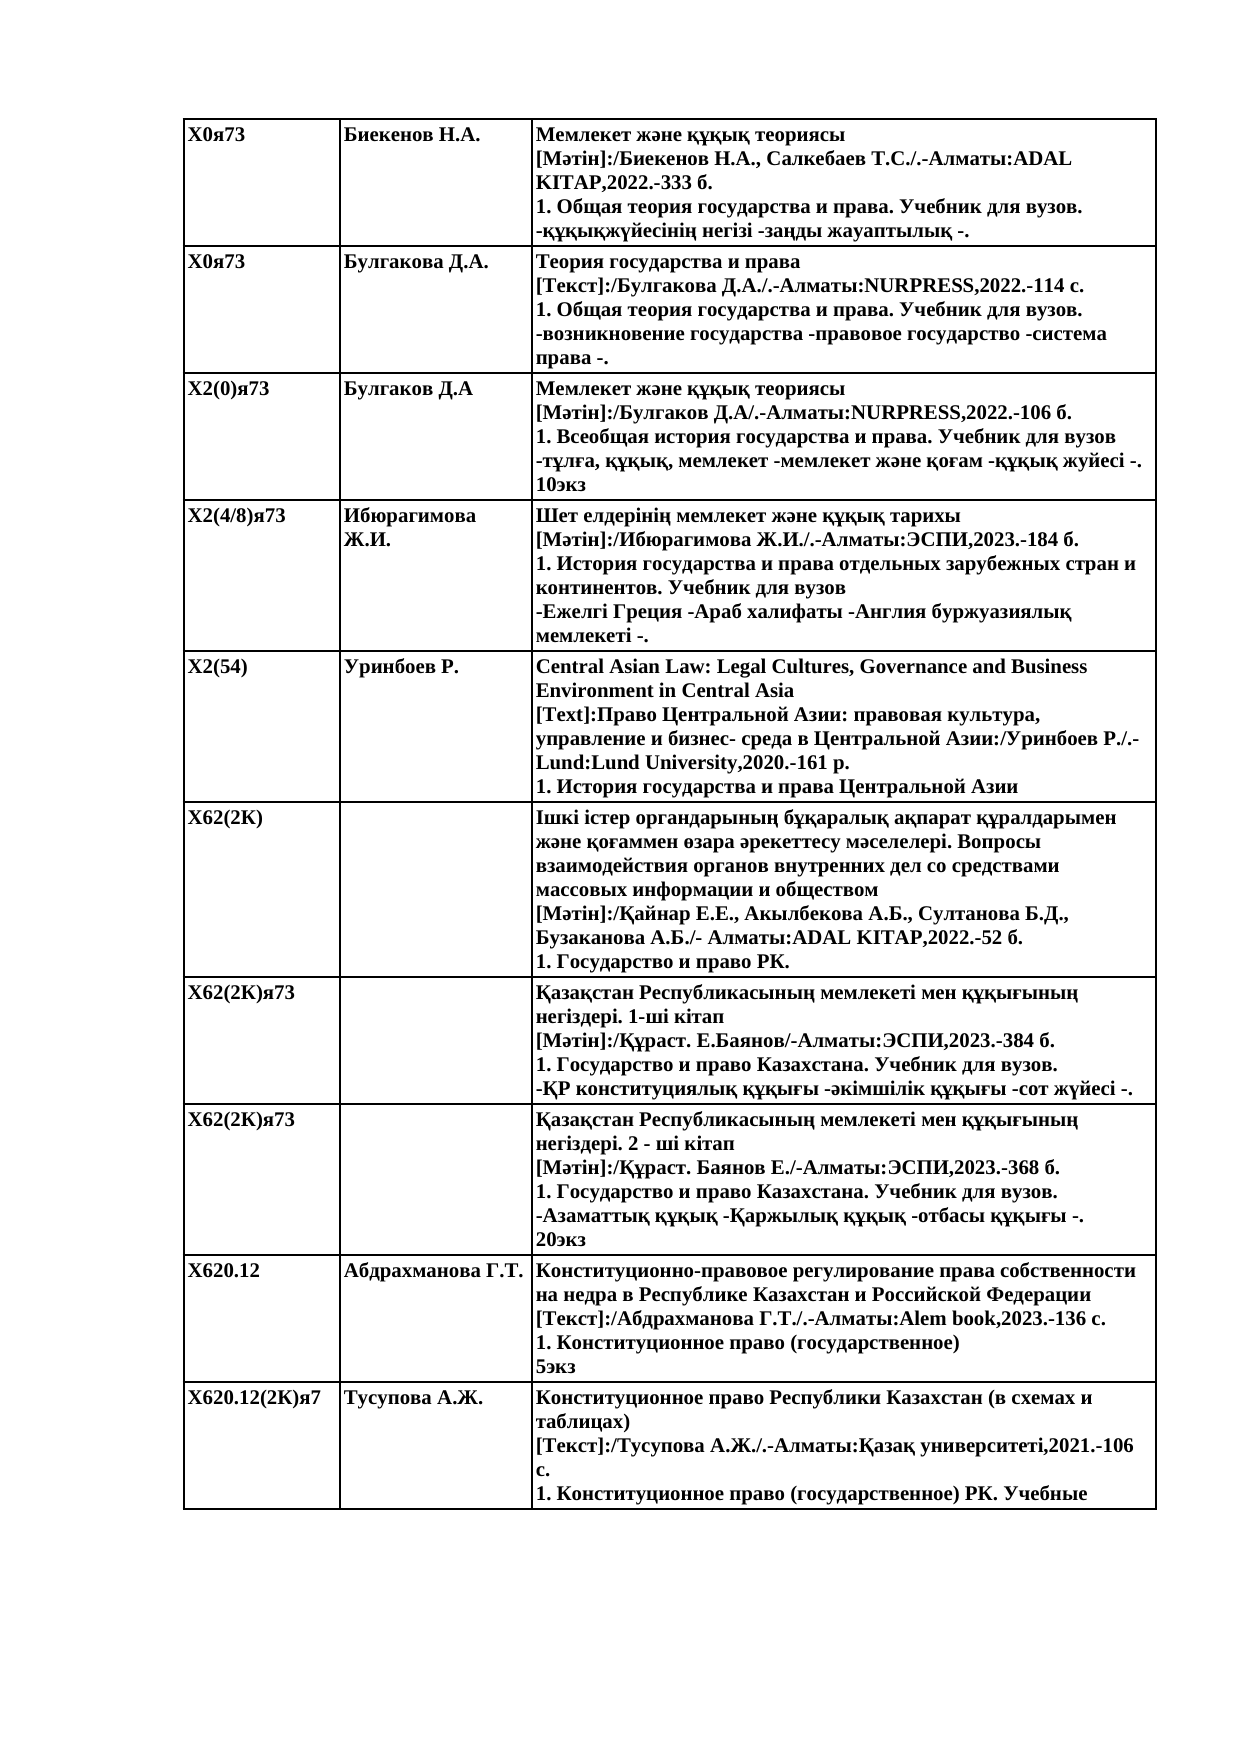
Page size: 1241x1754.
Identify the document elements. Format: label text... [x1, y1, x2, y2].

table_cell [341, 978, 531, 1103]
table_cell [177, 976, 183, 1103]
table_cell [177, 1254, 183, 1381]
table_cell [341, 803, 531, 976]
table_cell Х62(2К)я73 [185, 978, 339, 1103]
table_cell Ішкі істер органдарының бұқаралық ақпарат құралдарымен және қоғаммен өзара әрекеттесу мәселелері. Вопросы взаимодействия органов внутренних дел со средствами массовых информации и обществом [Мәтін]:/Қайнар Е.Е., Акылбекова А.Б., Султанова Б.Д., Бузаканова А.Б./- Алматы:ADAL KITAP,2022.-52 б. 1. Государство и право РК. 10экз [533, 803, 1155, 976]
table_cell Конституционное право Республики Казахстан (в схемах и таблицах) [Tекст]:/Тусупова А.Ж./.-Алматы:Қазақ университетi,2021.-106 с. 1. Конституционное право (государственное) РК. Учебные руководства и пособия 10экз [533, 1383, 1155, 1508]
table_cell [177, 372, 183, 499]
table_cell [177, 801, 183, 976]
table_cell [177, 245, 183, 372]
table_cell Мемлекет және құқық теориясы [Мәтін]:/Биекенов Н.А., Салкебаев Т.С./.-Алматы:ADAL KITAP,2022.-333 б. 1. Общая теория государства и права. Учебник для вузов. -құқықжүйесінің негізі -заңды жауаптылық -. 10экз [533, 120, 1155, 245]
table_cell Қазақстан Республикасының мемлекеті мен құқығының негіздері. 2 - ші кітап [Мәтін]:/Құраст. Баянов Е./-Алматы:ЭСПИ,2023.-368 б. 1. Государство и право Казахстана. Учебник для вузов. -Азаматтық құқық -Қаржылық құқық -отбасы құқығы -. 20экз [533, 1105, 1155, 1254]
table_cell Х620.12(2К)я7 [185, 1383, 339, 1508]
table_cell [177, 650, 183, 801]
table_cell Биекенов Н.А. [341, 120, 531, 245]
table_cell Тусупова А.Ж. [341, 1383, 531, 1508]
table_cell Шет елдерінің мемлекет және құқық тарихы [Мәтін]:/Ибюрагимова Ж.И./.-Алматы:ЭСПИ,2023.-184 б. 1. История государства и права отдельных зарубежных стран и континентов. Учебник для вузов -Ежелгі Греция -Араб халифаты -Англия буржуазиялық мемлекеті -. 20экз [533, 501, 1155, 650]
table_cell Central Asian Law: Legal Cultures, Governance and Business Environment in Central Asia [Text]:Право Центральной Азии: правовая культура, управление и бизнес- среда в Центральной Азии:/Уринбоев Р./.-Lund:Lund University,2020.-161 р. 1. История государства и права Центральной Азии 1экз [533, 652, 1155, 801]
table_cell Х2(54) [185, 652, 339, 801]
table_cell [177, 1103, 183, 1254]
table_cell Х62(2К) [185, 803, 339, 976]
table_cell Мемлекет және құқық теориясы [Мәтін]:/Булгаков Д.А/.-Алматы:NURPRESS,2022.-106 б. 1. Всеобщая история государства и права. Учебник для вузов -тұлға, құқық, мемлекет -мемлекет және қоғам -құқық жуйесі -. 10экз [533, 374, 1155, 499]
table_cell Қазақстан Республикасының мемлекеті мен құқығының негіздері. 1-ші кітап [Мәтін]:/Құраст. Е.Баянов/-Алматы:ЭСПИ,2023.-384 б. 1. Государство и право Казахстана. Учебник для вузов. -ҚР конституциялық құқығы -әкімшілік құқығы -сот жүйесі -. 20экз [533, 978, 1155, 1103]
table_cell Теория государства и права [Tекст]:/Булгакова Д.А./.-Алматы:NURPRESS,2022.-114 c. 1. Общая теория государства и права. Учебник для вузов. -возникновение государства -правовое государство -система права -. 5экз [533, 247, 1155, 372]
table_cell [177, 1381, 183, 1508]
table_cell Х2(4/8)я73 [185, 501, 339, 650]
table_cell [341, 1105, 531, 1254]
table_cell Уринбоев Р. [341, 652, 531, 801]
table_cell Х620.12 [185, 1256, 339, 1381]
table_cell Х0я73 [185, 120, 339, 245]
table_cell [177, 118, 183, 245]
table_cell Конституционно-правовое регулирование права собственности на недра в Республике Казахстан и Российской Федерации [Tекст]:/Абдрахманова Г.Т./.-Алматы:Alem book,2023.-136 с. 1. Конституционное право (государственное) 5экз [533, 1256, 1155, 1381]
table_cell Х0я73 [185, 247, 339, 372]
table_cell Абдрахманова Г.Т. [341, 1256, 531, 1381]
table_cell Булгакова Д.А. [341, 247, 531, 372]
table_cell [177, 499, 183, 650]
table_cell Булгаков Д.А [341, 374, 531, 499]
table_cell Ибюрагимова Ж.И. [341, 501, 531, 650]
table_cell Х62(2К)я73 [185, 1105, 339, 1254]
table_cell Х2(0)я73 [185, 374, 339, 499]
